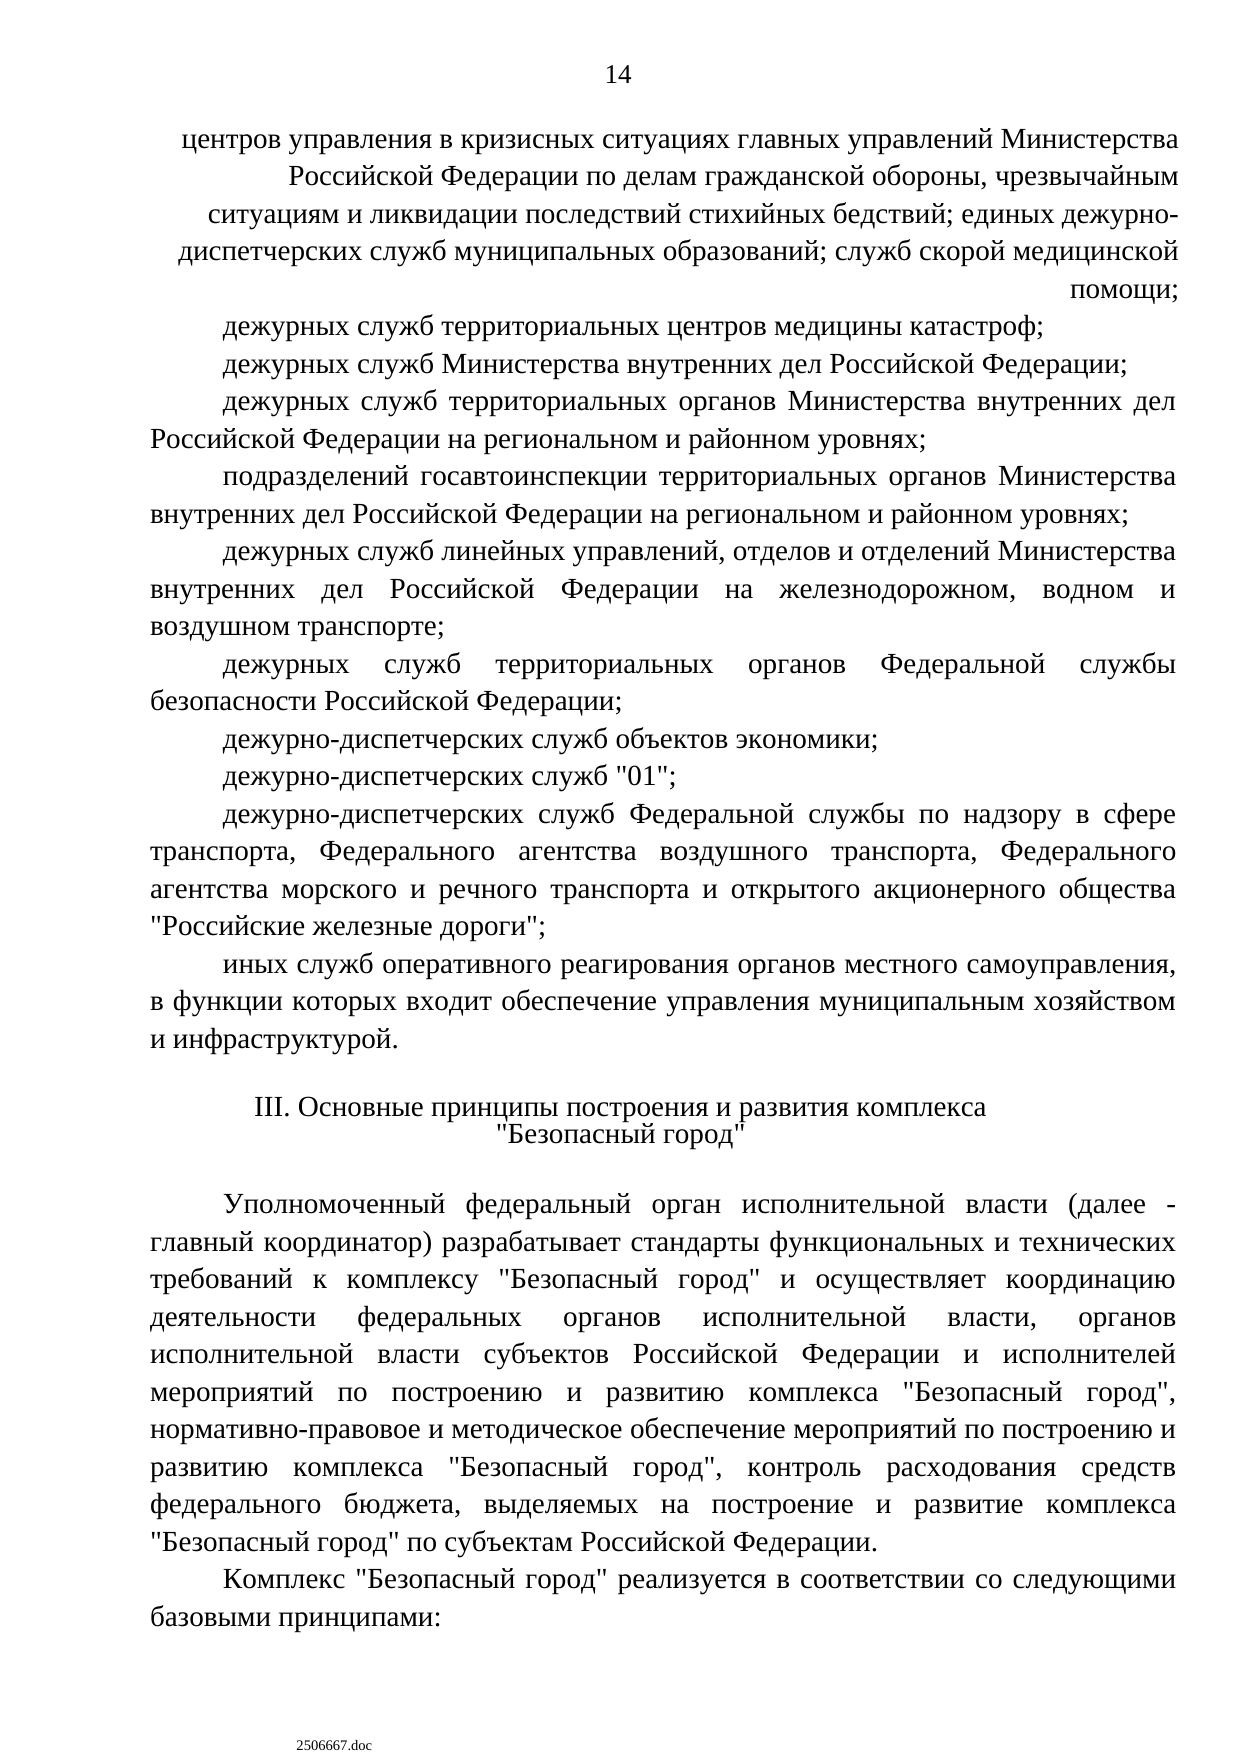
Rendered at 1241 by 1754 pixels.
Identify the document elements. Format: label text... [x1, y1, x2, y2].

text III. Основные принципы построения и развития комплекса [254, 1095, 1181, 1122]
text иных служб оперативного реагирования органов местного самоуправления, в функции которых входит обеспечение управления муниципальным хозяйством и инфраструктурой. [150, 943, 1177, 1056]
text Комплекс "Безопасный город" реализуется в соответствии со следующими базовыми принципами: [150, 1559, 1177, 1634]
text дежурных служб Министерства внутренних дел Российской Федерации; [150, 343, 1177, 381]
text подразделений госавтоинспекции территориальных органов Министерства внутренних дел Российской Федерации на региональном и районном уровнях; [150, 456, 1177, 531]
text дежурных служб территориальных органов Министерства внутренних дел Российской Федерации на региональном и районном уровнях; [150, 381, 1177, 456]
text "Безопасный город" [496, 1122, 1181, 1149]
text Уполномоченный федеральный орган исполнительной власти (далее - главный координатор) разрабатывает стандарты функциональных и технических требований к комплексу "Безопасный город" и осуществляет координацию деятельности федеральных органов исполнительной власти, органов исполнительной власти субъектов Российской Федерации и исполнителей мероприятий по построению и развитию комплекса "Безопасный город", нормативно-правовое и методическое обеспечение мероприятий по построению и развитию комплекса "Безопасный город", контроль расходования средств федерального бюджета, выделяемых на построение и развитие комплекса "Безопасный город" по субъектам Российской Федерации. [150, 1184, 1177, 1559]
text дежурных служб территориальных центров медицины катастроф; [150, 306, 1181, 343]
text центров управления в кризисных ситуациях главных управлений Министерства Российской Федерации по делам гражданской обороны, чрезвычайным ситуациям и ликвидации последствий стихийных бедствий; единых дежурно-диспетчерских служб муниципальных образований; служб скорой медицинской помощи; [150, 118, 1179, 306]
text дежурных служб линейных управлений, отделов и отделений Министерства внутренних дел Российской Федерации на железнодорожном, водном и воздушном транспорте; [150, 531, 1177, 643]
text дежурно-диспетчерских служб объектов экономики; дежурно-диспетчерских служб "01"; [223, 718, 962, 793]
text дежурно-диспетчерских служб Федеральной службы по надзору в сфере транспорта, Федерального агентства воздушного транспорта, Федерального агентства морского и речного транспорта и открытого акционерного общества "Российские железные дороги"; [150, 793, 1177, 943]
text дежурных служб территориальных органов Федеральной службы безопасности Российской Федерации; [150, 643, 1177, 718]
